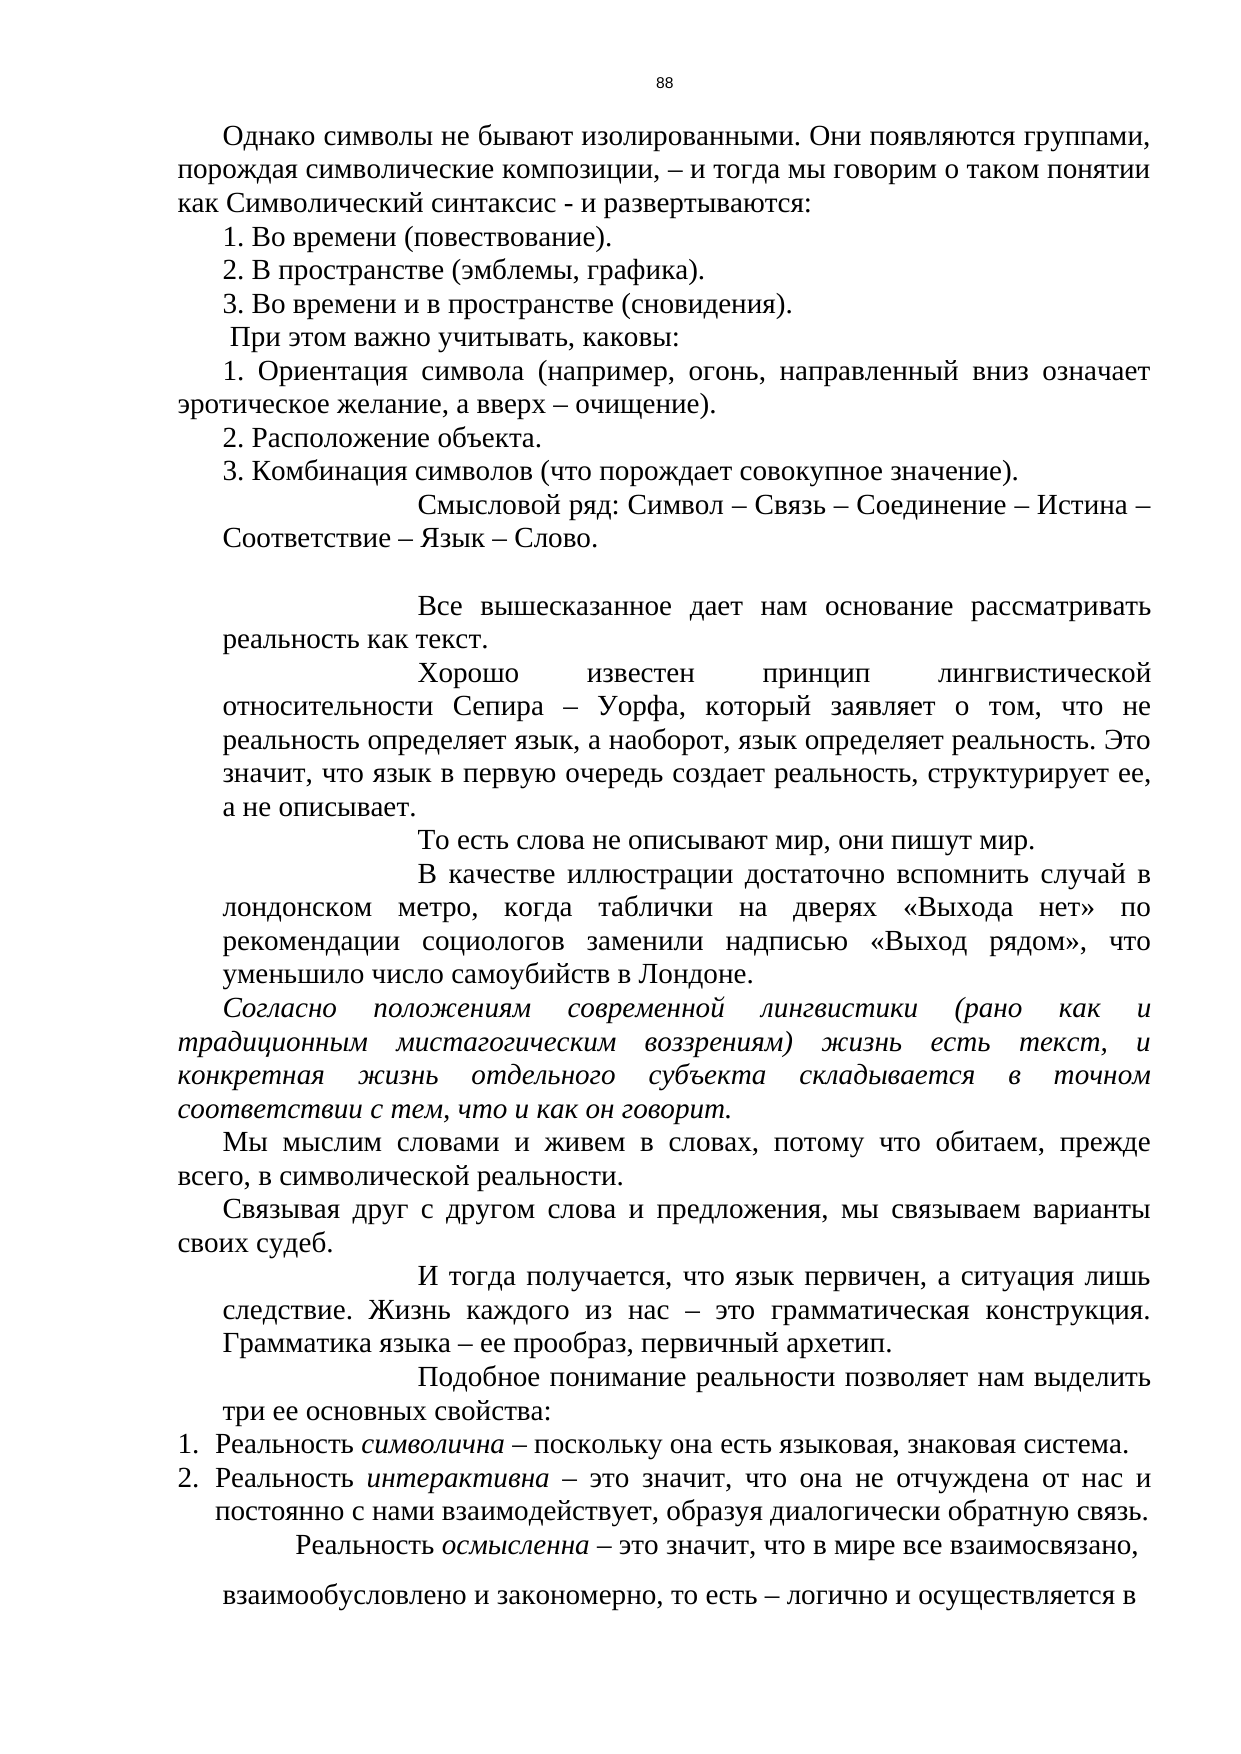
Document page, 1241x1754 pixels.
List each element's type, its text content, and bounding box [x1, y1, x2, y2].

text Связывая друг с другом слова и предложения, мы связываем варианты своих судеб. [177, 1191, 1152, 1258]
text При этом важно учитывать, каковы: [177, 319, 1152, 353]
text Все вышесказанное дает нам основание рассматривать реальность как текст. [222, 588, 1152, 655]
text И тогда получается, что язык первичен, а ситуация лишь следствие. Жизнь каждого из нас – это грамматическая конструкция. Грамматика языка – ее прообраз, первичный архетип. [222, 1258, 1152, 1359]
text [207, 1527, 1152, 1611]
text 2. Расположение объекта. [177, 420, 1152, 453]
list Реальность интерактивна – это значит, что она не отчуждена от нас и постоянно с нами взаимодействует, образуя диалогически обратную связь. [177, 1460, 1152, 1527]
text Однако символы не бывают изолированными. Они появляются группами, порождая символические композиции, – и тогда мы говорим о таком понятии как Символический синтаксис - и развертываются: [177, 118, 1152, 219]
text 1. Ориентация символа (например, огонь, направленный вниз означает эротическое желание, а вверх – очищение). [177, 353, 1152, 420]
text Подобное понимание реальности позволяет нам выделить три ее основных свойства: [222, 1359, 1152, 1426]
list Мы мыслим словами и живем в словах, потому что обитаем, прежде всего, в символической реальности. [177, 1124, 1152, 1191]
text Смысловой ряд: Символ – Связь – Соединение – Истина – Соответствие – Язык – Слово. [222, 487, 1152, 554]
text То есть слова не описывают мир, они пишут мир. [222, 822, 1152, 856]
text 3. Комбинация символов (что порождает совокупное значение). [177, 453, 1152, 487]
text 3. Во времени и в пространстве (сновидения). [177, 286, 1152, 319]
text 1. Во времени (повествование). [177, 219, 1152, 252]
list Согласно положениям современной лингвистики (рано как и традиционным мистагогическим воззрениям) жизнь есть текст, и конкретная жизнь отдельного субъекта складывается в точном соответствии с тем, что и как он говорит. [177, 990, 1152, 1124]
text 2. В пространстве (эмблемы, графика). [177, 252, 1152, 286]
text Хорошо известен принцип лингвистической относительности Сепира – Уорфа, который заявляет о том, что не реальность определяет язык, а наоборот, язык определяет реальность. Это значит, что язык в первую очередь создает реальность, структурирует ее, а не описывает. [222, 655, 1152, 822]
text В качестве иллюстрации достаточно вспомнить случай в лондонском метро, когда таблички на дверях «Выхода нет» по рекомендации социологов заменили надписью «Выход рядом», что уменьшило число самоубийств в Лондоне. [222, 856, 1152, 990]
list Реальность символична – поскольку она есть языковая, знаковая система. [177, 1426, 1152, 1460]
